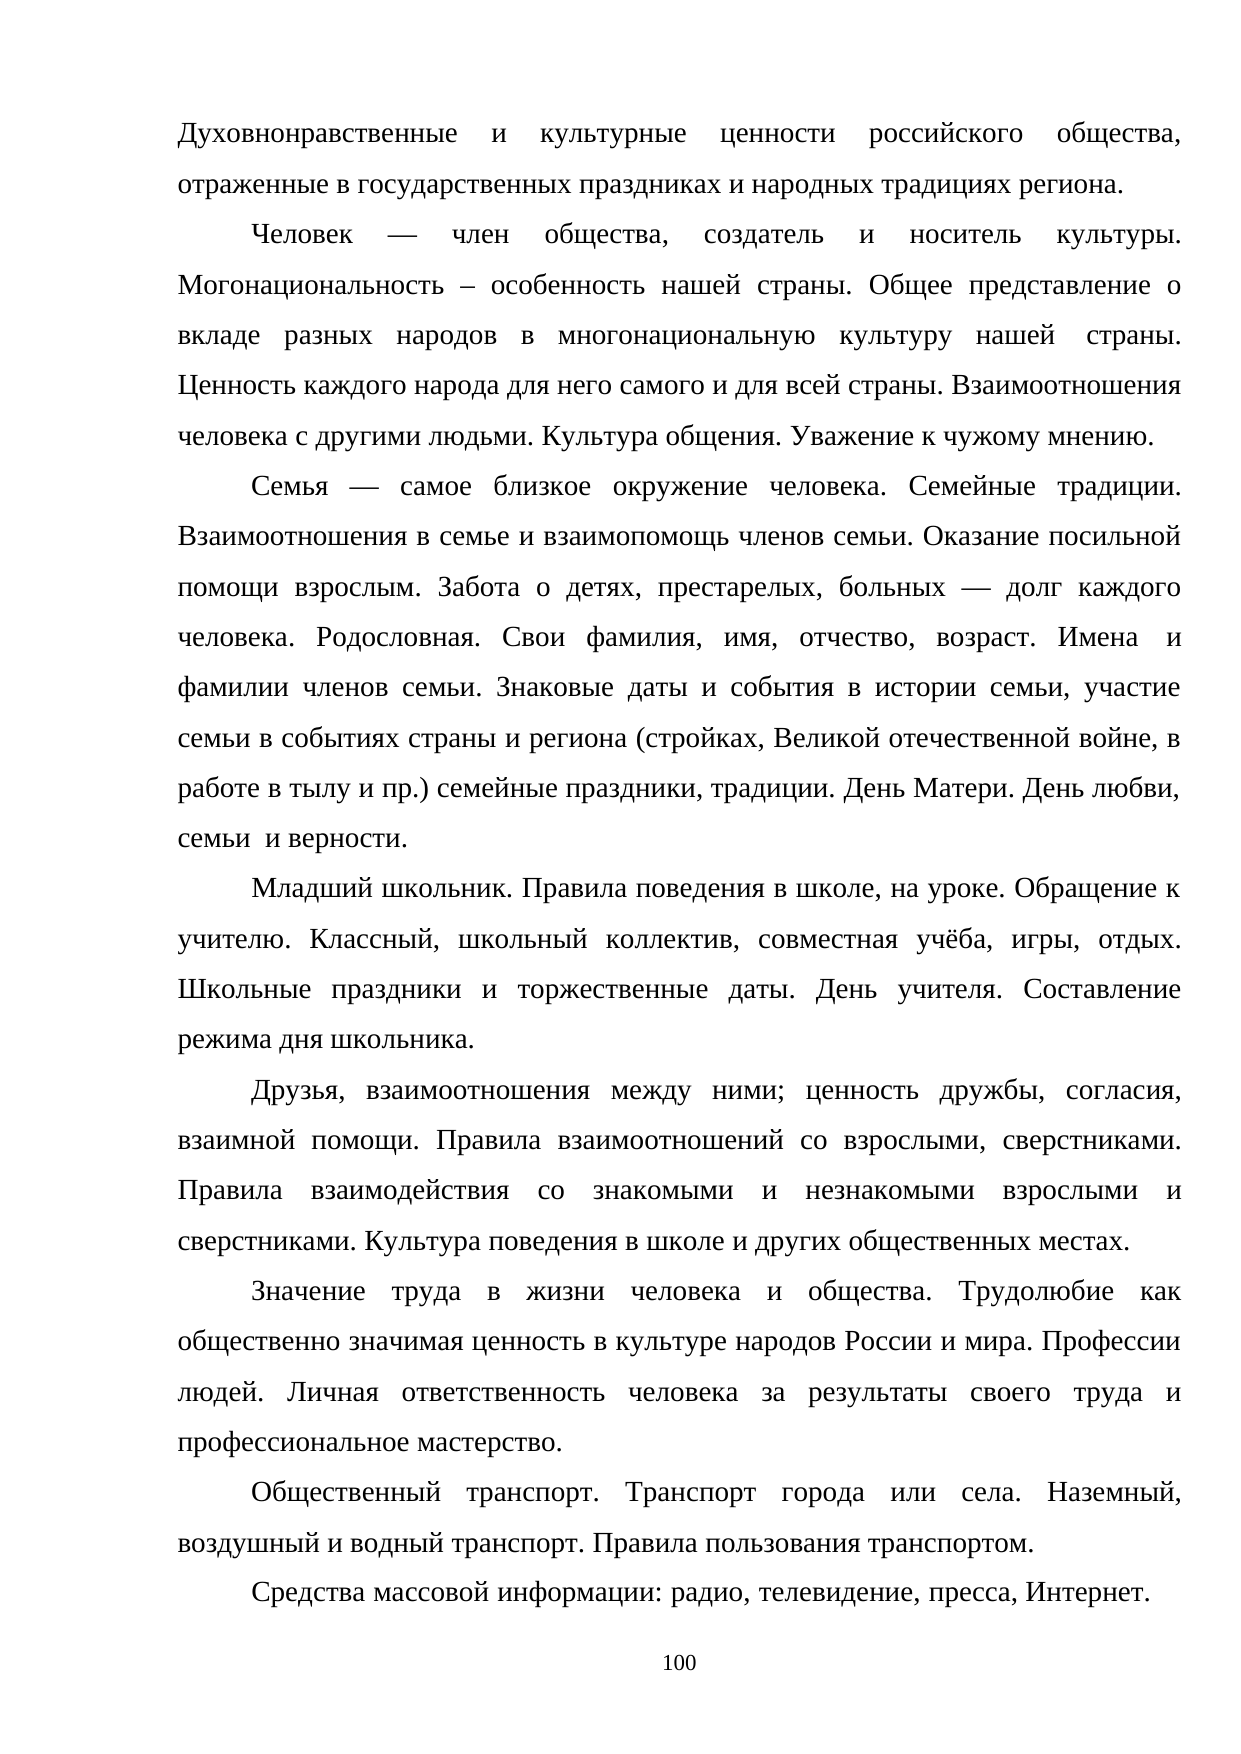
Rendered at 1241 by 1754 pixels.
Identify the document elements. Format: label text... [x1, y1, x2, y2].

text Друзья, взаимоотношения между ними; ценность дружбы, согласия, взаимной помощи. Правила взаимоотношений со взрослыми, сверстниками. Правила взаимодействия со знакомыми и незнакомыми взрослыми и сверстниками. Культура поведения в школе и других общественных местах. [177, 1072, 1182, 1256]
text Семья — самое близкое окружение человека. Семейные традиции. Взаимоотношения в семье и взаимопомощь членов семьи. Оказание посильной помощи взрослым. Забота о детях, престарелых, больных — долг каждого человека. Родословная. Свои фамилия, имя, отчество, возраст. Имена и фамилии членов семьи. Знаковые даты и события в истории семьи, участие семьи в событиях страны и региона (стройках, Великой отечественной войне, в работе в тылу и пр.) семейные праздники, традиции. День Матери. День любви, семьи и верности. [177, 468, 1182, 854]
text Средства массовой информации: радио, телевидение, пресса, Интернет. [251, 1575, 1209, 1608]
text Младший школьник. Правила поведения в школе, на уроке. Обращение к учителю. Классный, школьный коллектив, совместная учёба, игры, отдых. Школьные праздники и торжественные даты. День учителя. Составление режима дня школьника. [177, 871, 1182, 1055]
text Духовно­нравственные и культурные ценности российского общества, отраженные в государственных праздниках и народных традициях региона. [177, 115, 1181, 199]
text Значение труда в жизни человека и общества. Трудолюбие как общественно значимая ценность в культуре народов России и мира. Профессии людей. Личная ответственность человека за результаты своего труда и профессиональное мастерство. [177, 1273, 1182, 1458]
text Человек — член общества, создатель и носитель культуры. Могонациональность – особенность нашей страны. Общее представление о вкладе разных народов в многонациональную культуру нашей страны. Ценность каждого народа для него самого и для всей страны. Взаимоотношения человека с другими людьми. Культура общения. Уважение к чужому мнению. [177, 217, 1182, 451]
text Общественный транспорт. Транспорт города или села. Наземный, воздушный и водный транспорт. Правила пользования транспортом. [177, 1474, 1182, 1558]
